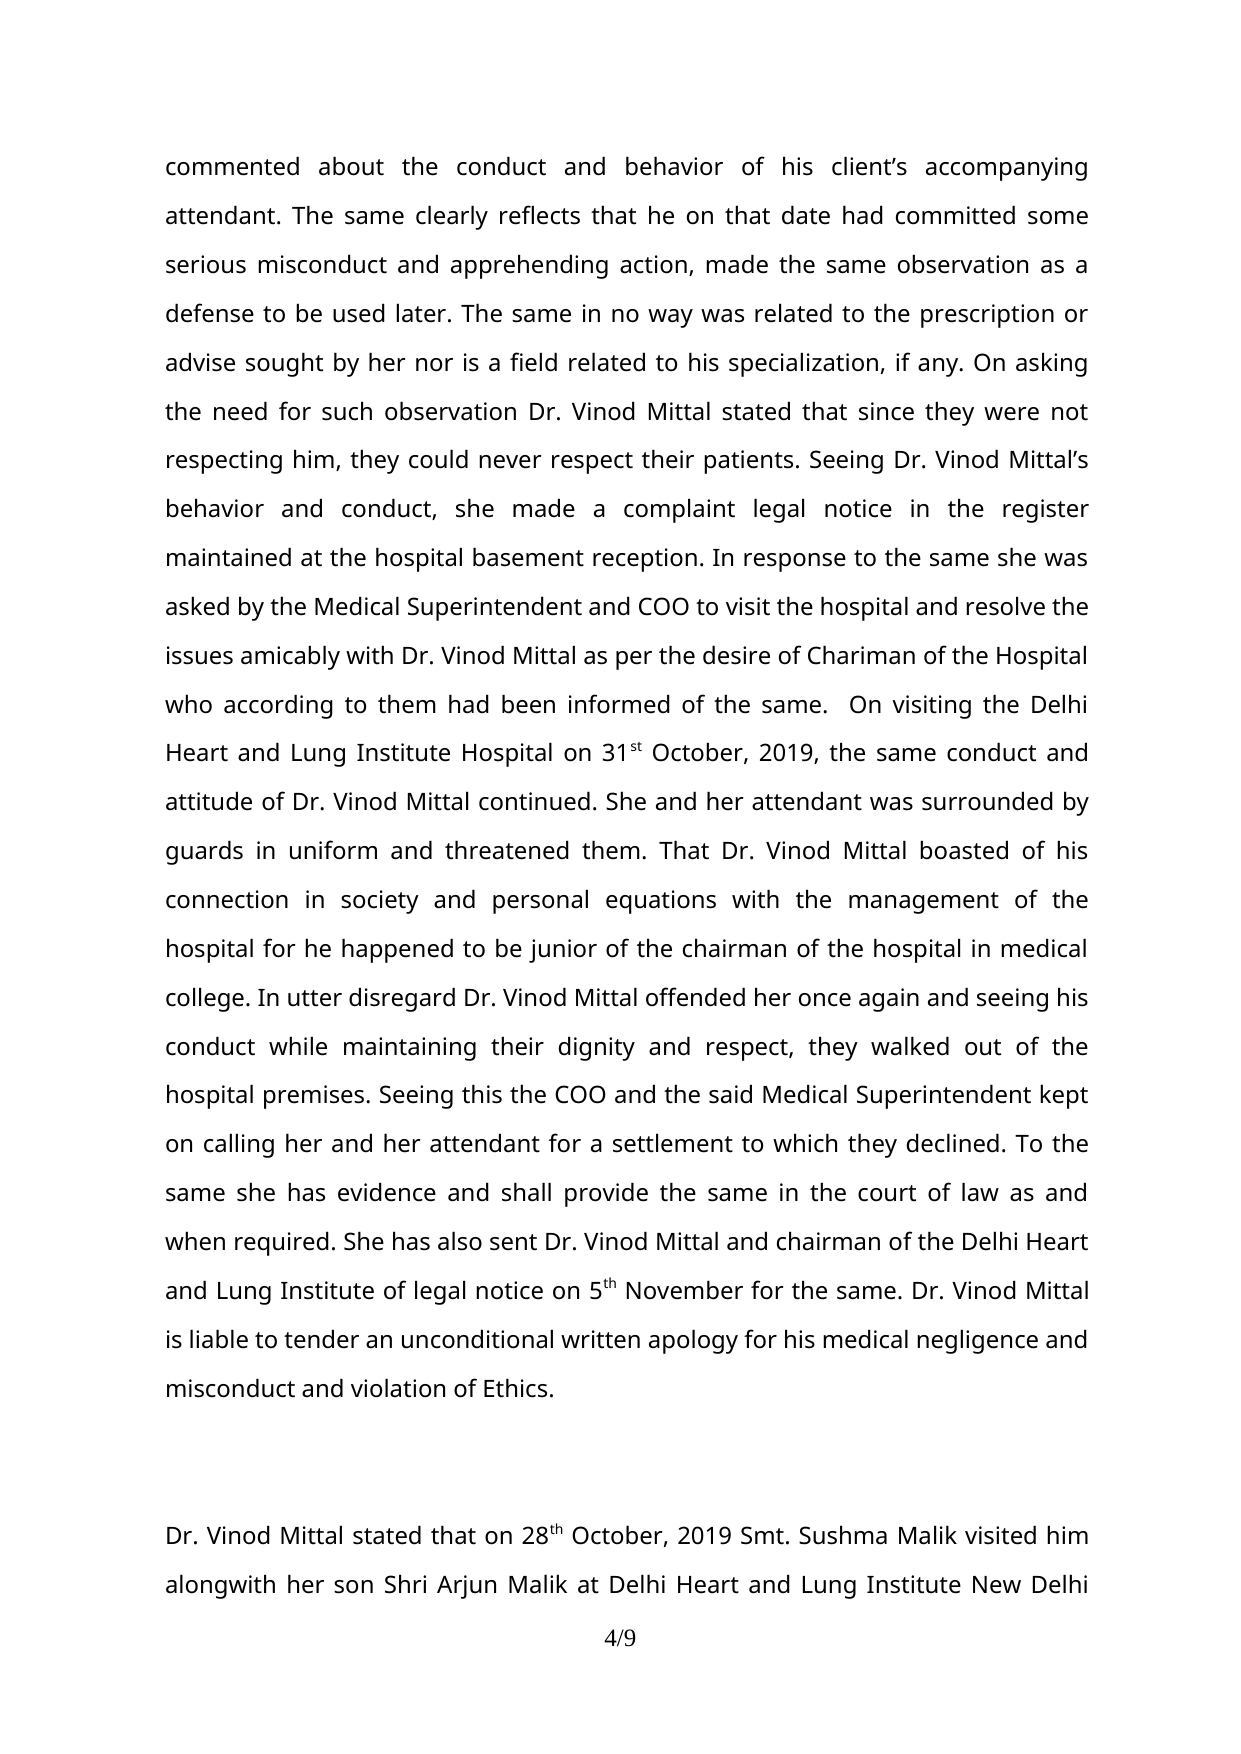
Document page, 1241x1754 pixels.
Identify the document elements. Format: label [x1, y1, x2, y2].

text [165, 150, 1090, 1404]
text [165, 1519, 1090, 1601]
